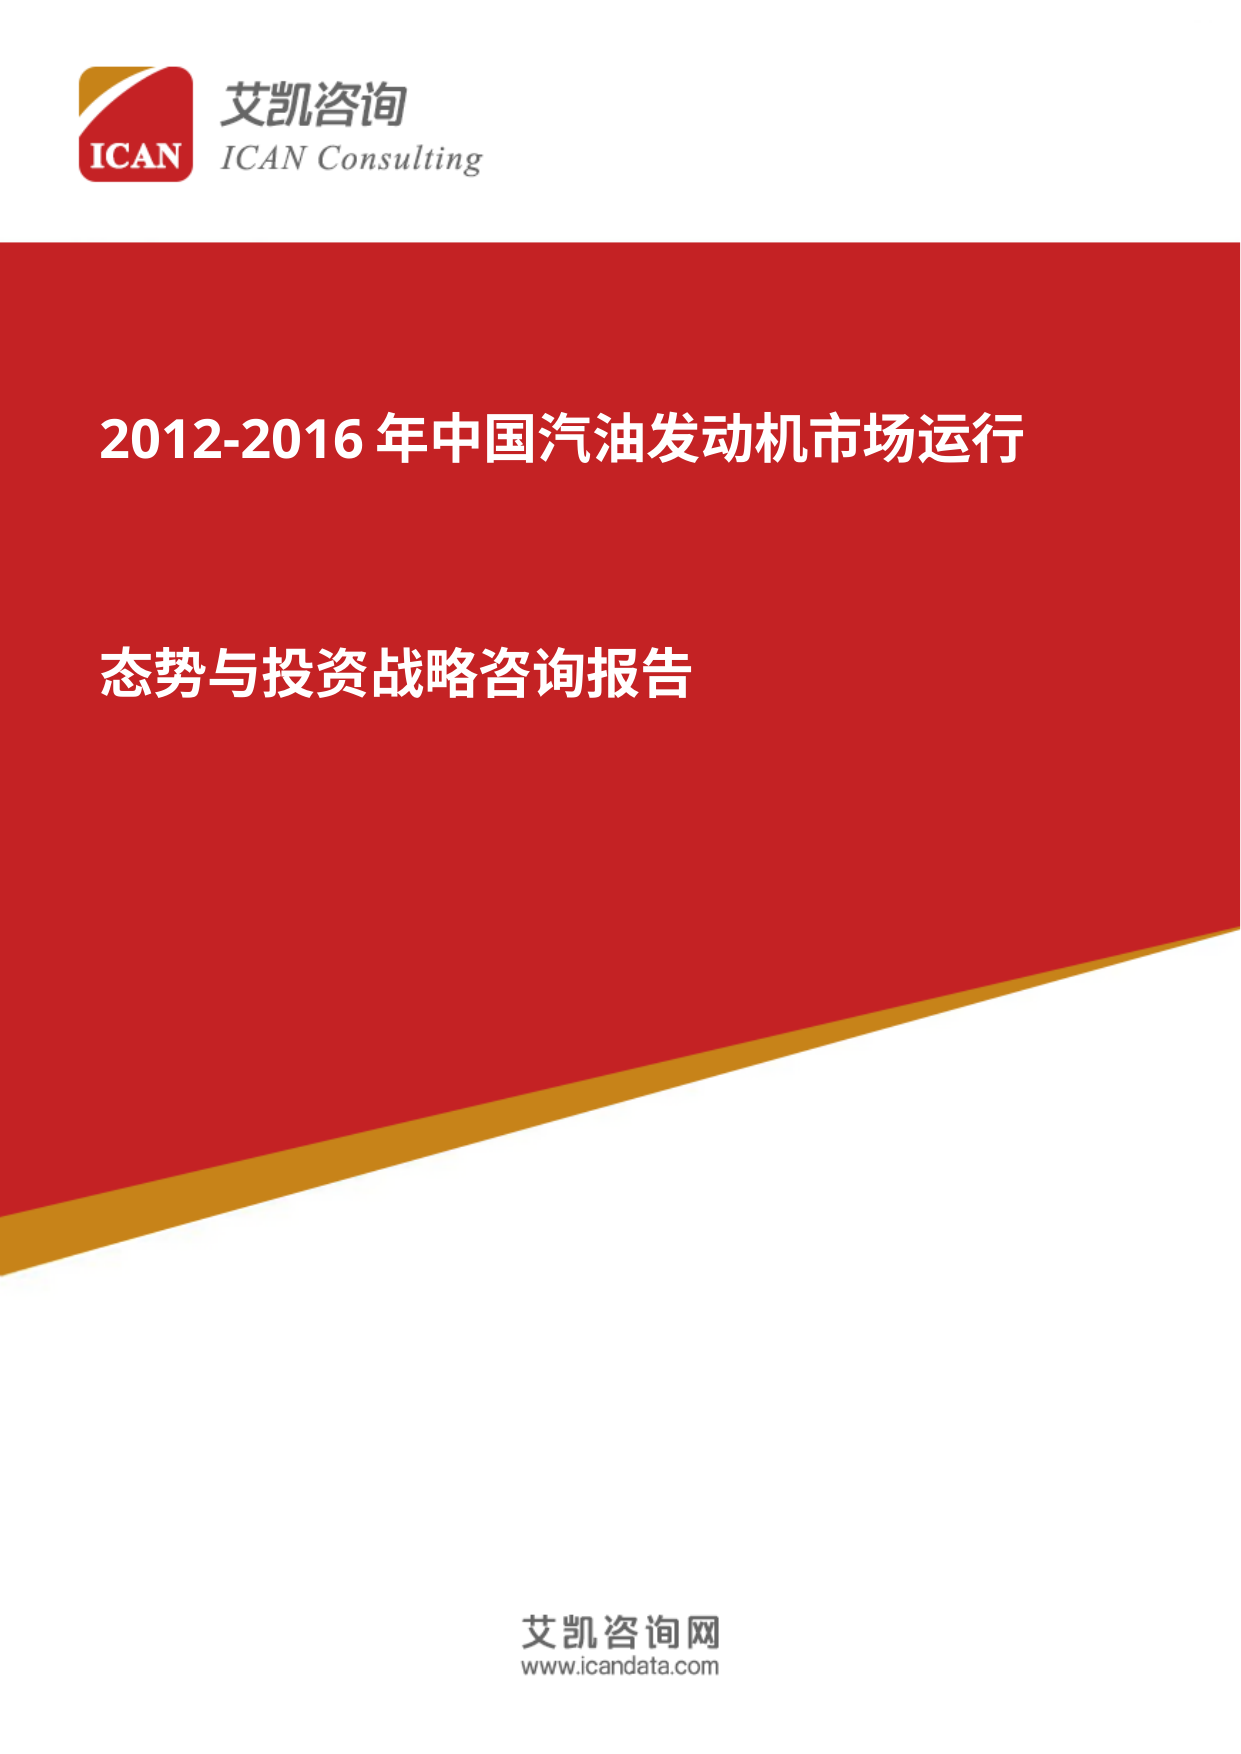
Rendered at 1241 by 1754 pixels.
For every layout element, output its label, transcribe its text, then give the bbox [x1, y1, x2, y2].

subtitle 2012-2016年中国汽油发动机市场运行态势与投资战略咨询报告 [99, 386, 1053, 718]
picture [0, 5, 1241, 1754]
